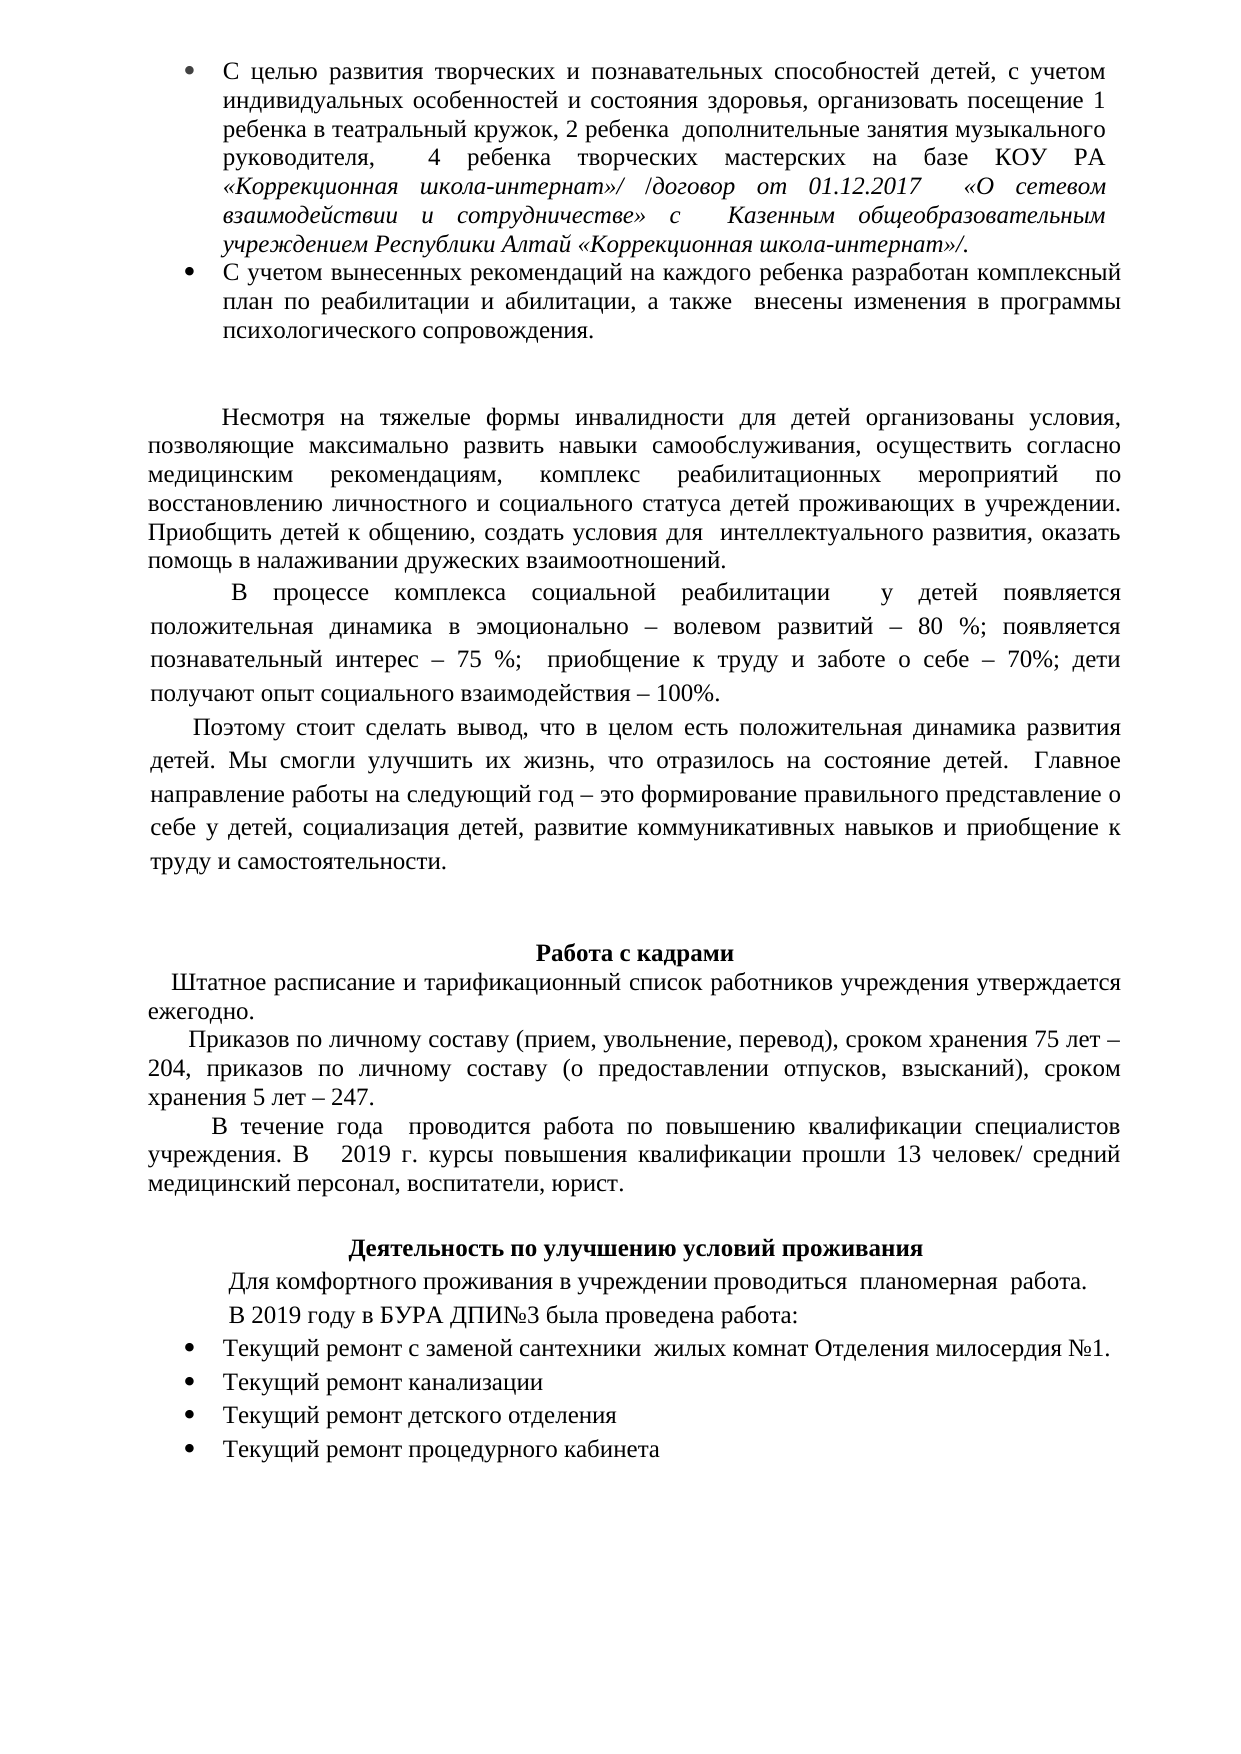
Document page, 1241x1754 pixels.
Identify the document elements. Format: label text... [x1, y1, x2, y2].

text Для комфортного проживания в учреждении проводиться планомерная работа. [148, 1263, 1122, 1297]
list С учетом вынесенных рекомендаций на каждого ребенка разработан комплексный план по реабилитации и абилитации, а также внесены изменения в программы психологического сопровождения. [185, 257, 1122, 344]
list Текущий ремонт с заменой сантехники жилых комнат Отделения милосердия №1. [185, 1330, 1122, 1364]
text В течение года проводится работа по повышению квалификации специалистов учреждения. В 2019 г. курсы повышения квалификации прошли 13 человек/ средний медицинский персонал, воспитатели, юрист. [148, 1111, 1122, 1197]
text Приказов по личному составу (прием, увольнение, перевод), сроком хранения 75 лет – 204, приказов по личному составу (о предоставлении отпусков, взысканий), сроком хранения 5 лет – 247. [148, 1024, 1122, 1111]
text Работа с кадрами [148, 938, 1122, 967]
text Штатное расписание и тарификационный список работников учреждения утверждается ежегодно. [148, 967, 1122, 1024]
text Поэтому стоит сделать вывод, что в целом есть положительная динамика развития детей. Мы смогли улучшить их жизнь, что отразилось на состояние детей. Главное направление работы на следующий год – это формирование правильного представление о себе у детей, социализация детей, развитие коммуникативных навыков и приобщение к труду и самостоятельности. [150, 708, 1122, 876]
text В процессе комплекса социальной реабилитации у детей появляется положительная динамика в эмоционально – волевом развитий – 80 %; появляется познавательный интерес – 75 %; приобщение к труду и заботе о себе – 70%; дети получают опыт социального взаимодействия – 100%. [150, 574, 1122, 708]
list Текущий ремонт канализации [185, 1364, 1122, 1397]
text В 2019 году в БУРА ДПИ№3 была проведена работа: [148, 1297, 1122, 1330]
list С целью развития творческих и познавательных способностей детей, с учетом индивидуальных особенностей и состояния здоровья, организовать посещение 1 ребенка в театральный кружок, 2 ребенка дополнительные занятия музыкального руководителя, 4 ребенка творческих мастерских на базе КОУ РА «Коррекционная школа-интернат»/ /договор от 01.12.2017 «О сетевом взаимодействии и сотрудничестве» с Казенным общеобразовательным учреждением Республики Алтай «Коррекционная школа-интернат»/. [185, 56, 1106, 257]
text Деятельность по улучшению условий проживания [150, 1230, 1122, 1263]
text Несмотря на тяжелые формы инвалидности для детей организованы условия, позволяющие максимально развить навыки самообслуживания, осуществить согласно медицинским рекомендациям, комплекс реабилитационных мероприятий по восстановлению личностного и социального статуса детей проживающих в учреждении. Приобщить детей к общению, создать условия для интеллектуального развития, оказать помощь в налаживании дружеских взаимоотношений. [148, 402, 1122, 574]
list Текущий ремонт детского отделения [185, 1397, 1122, 1431]
list Текущий ремонт процедурного кабинета [185, 1431, 1122, 1464]
